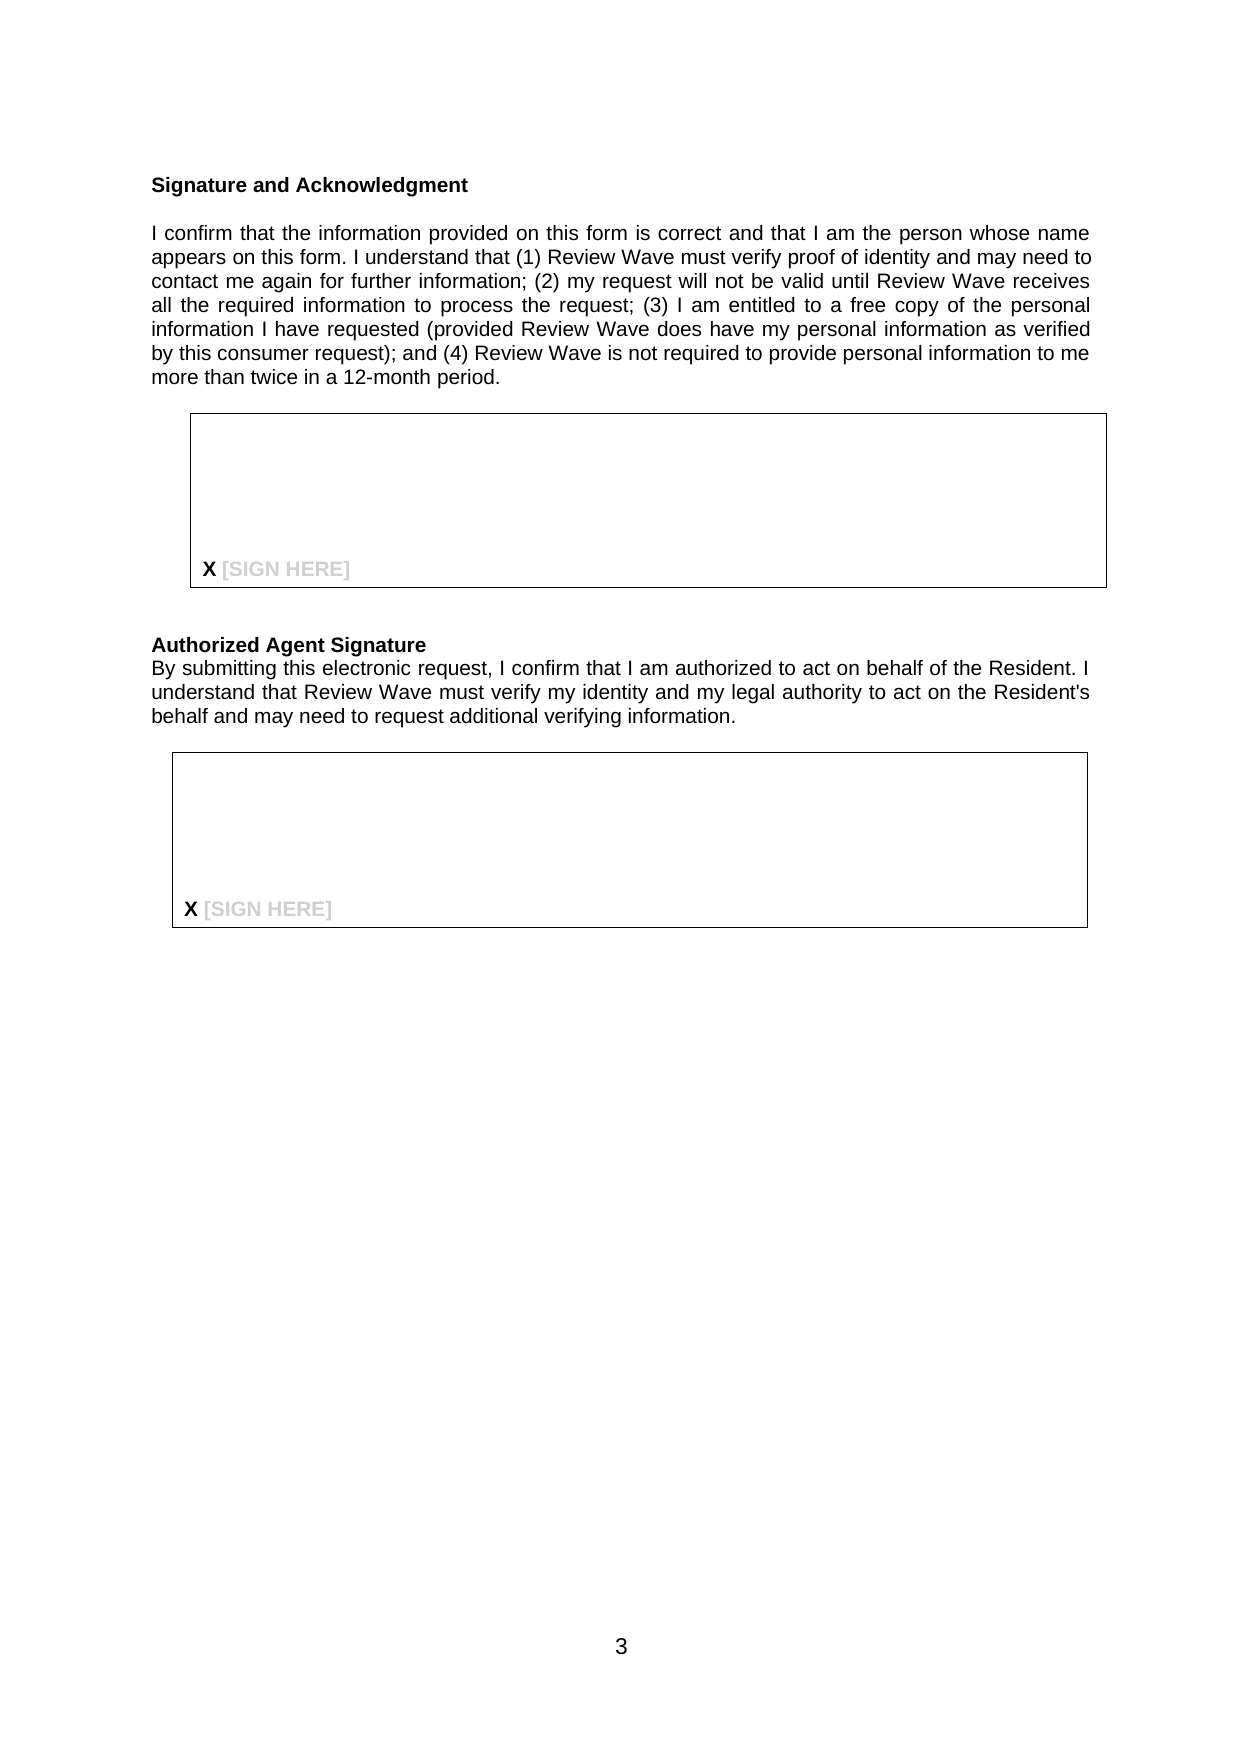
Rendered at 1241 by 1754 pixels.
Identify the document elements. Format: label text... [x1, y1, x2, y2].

subtitle Signature and Acknowledgment [151, 173, 1107, 197]
text By submitting this electronic request, I confirm that I am authorized to act on behalf of the Resident. I understand that Review Wave must verify my identity and my legal authority to act on the Resident's behalf and may need to request additional verifying information. [151, 657, 1092, 727]
text I confirm that the information provided on this form is correct and that I am the person whose name appears on this form. I understand that (1) Review Wave must verify proof of identity and may need to contact me again for further information; (2) my request will not be valid until Review Wave receives all the required information to process the request; (3) I am entitled to a free copy of the personal information I have requested (provided Review Wave does have my personal information as verified by this consumer request); and (4) Review Wave is not required to provide personal information to me more than twice in a 12-month period. [151, 221, 1092, 389]
subtitle Authorized Agent Signature [151, 633, 1107, 657]
